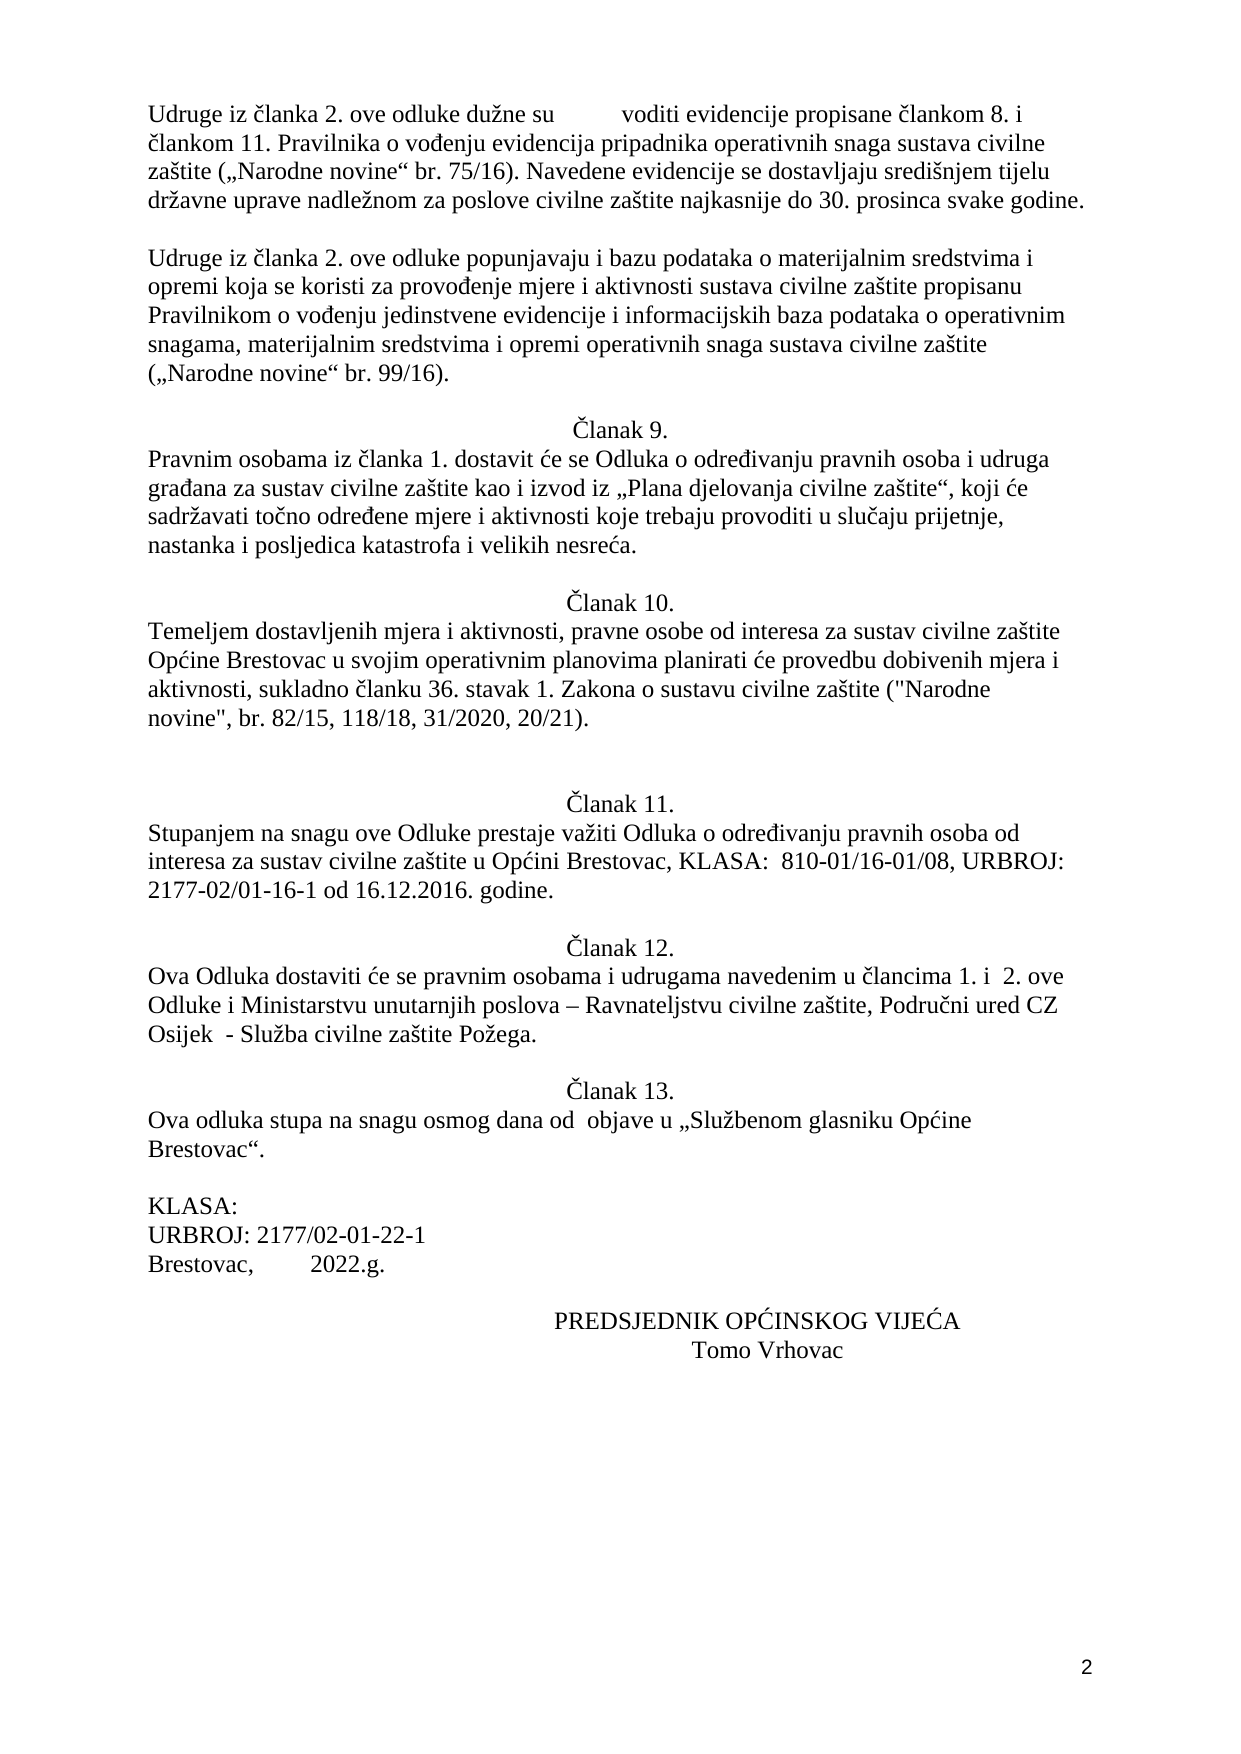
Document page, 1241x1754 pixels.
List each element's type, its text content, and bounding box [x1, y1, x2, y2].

text nastanka i posljedica katastrofa i velikih nesreća. [148, 530, 1092, 559]
text Ova odluka stupa na snagu osmog dana od objave u „Službenom glasniku Općine Brestovac“. [148, 1105, 1092, 1163]
text URBROJ: 2177/02-01-22-1 [148, 1220, 1092, 1249]
text Članak 12. [148, 933, 1092, 961]
text Brestovac, 2022.g. [148, 1249, 1092, 1278]
text Pravnim osobama iz članka 1. dostavit će se Odluka o određivanju pravnih osoba i udruga [148, 444, 1092, 473]
text Udruge iz članka 2. ove odluke popunjavaju i bazu podataka o materijalnim sredstvima i opremi koja se koristi za provođenje mjere i aktivnosti sustava civilne zaštite propisanu Pravilnikom o vođenju jedinstvene evidencije i informacijskih baza podataka o operativnim snagama, materijalnim sredstvima i opremi operativnih snaga sustava civilne zaštite („Narodne novine“ br. 99/16). [148, 243, 1092, 386]
text Ova Odluka dostaviti će se pravnim osobama i udrugama navedenim u člancima 1. i 2. ove Odluke i Ministarstvu unutarnjih poslova – Ravnateljstvu civilne zaštite, Područni ured CZ Osijek - Služba civilne zaštite Požega. [148, 961, 1092, 1048]
text Članak 10. [148, 588, 1092, 616]
text Članak 13. [148, 1076, 1092, 1105]
text Članak 9. [148, 415, 1092, 444]
text Članak 11. [148, 789, 1092, 818]
text Tomo Vrhovac [148, 1335, 1092, 1364]
text Temeljem dostavljenih mjera i aktivnosti, pravne osobe od interesa za sustav civilne zaštite [148, 616, 1092, 645]
text Udruge iz članka 2. ove odluke dužne su voditi evidencije propisane člankom 8. i člankom 11. Pravilnika o vođenju evidencija pripadnika operativnih snaga sustava civilne zaštite („Narodne novine“ br. 75/16). Navedene evidencije se dostavljaju središnjem tijelu državne uprave nadležnom za poslove civilne zaštite najkasnije do 30. prosinca svake godine. [148, 99, 1092, 214]
text Stupanjem na snagu ove Odluke prestaje važiti Odluka o određivanju pravnih osoba od interesa za sustav civilne zaštite u Općini Brestovac, KLASA: 810-01/16-01/08, URBROJ: 2177-02/01-16-1 od 16.12.2016. godine. [148, 818, 1092, 904]
text novine", br. 82/15, 118/18, 31/2020, 20/21). [148, 703, 1092, 731]
text Općine Brestovac u svojim operativnim planovima planirati će provedbu dobivenih mjera i aktivnosti, sukladno članku 36. stavak 1. Zakona o sustavu civilne zaštite ("Narodne [148, 645, 1092, 703]
text PREDSJEDNIK OPĆINSKOG VIJEĆA [148, 1306, 1092, 1335]
text KLASA: [148, 1191, 1092, 1220]
text građana za sustav civilne zaštite kao i izvod iz „Plana djelovanja civilne zaštite“, koji će [148, 473, 1092, 501]
text sadržavati točno određene mjere i aktivnosti koje trebaju provoditi u slučaju prijetnje, [148, 501, 1092, 530]
